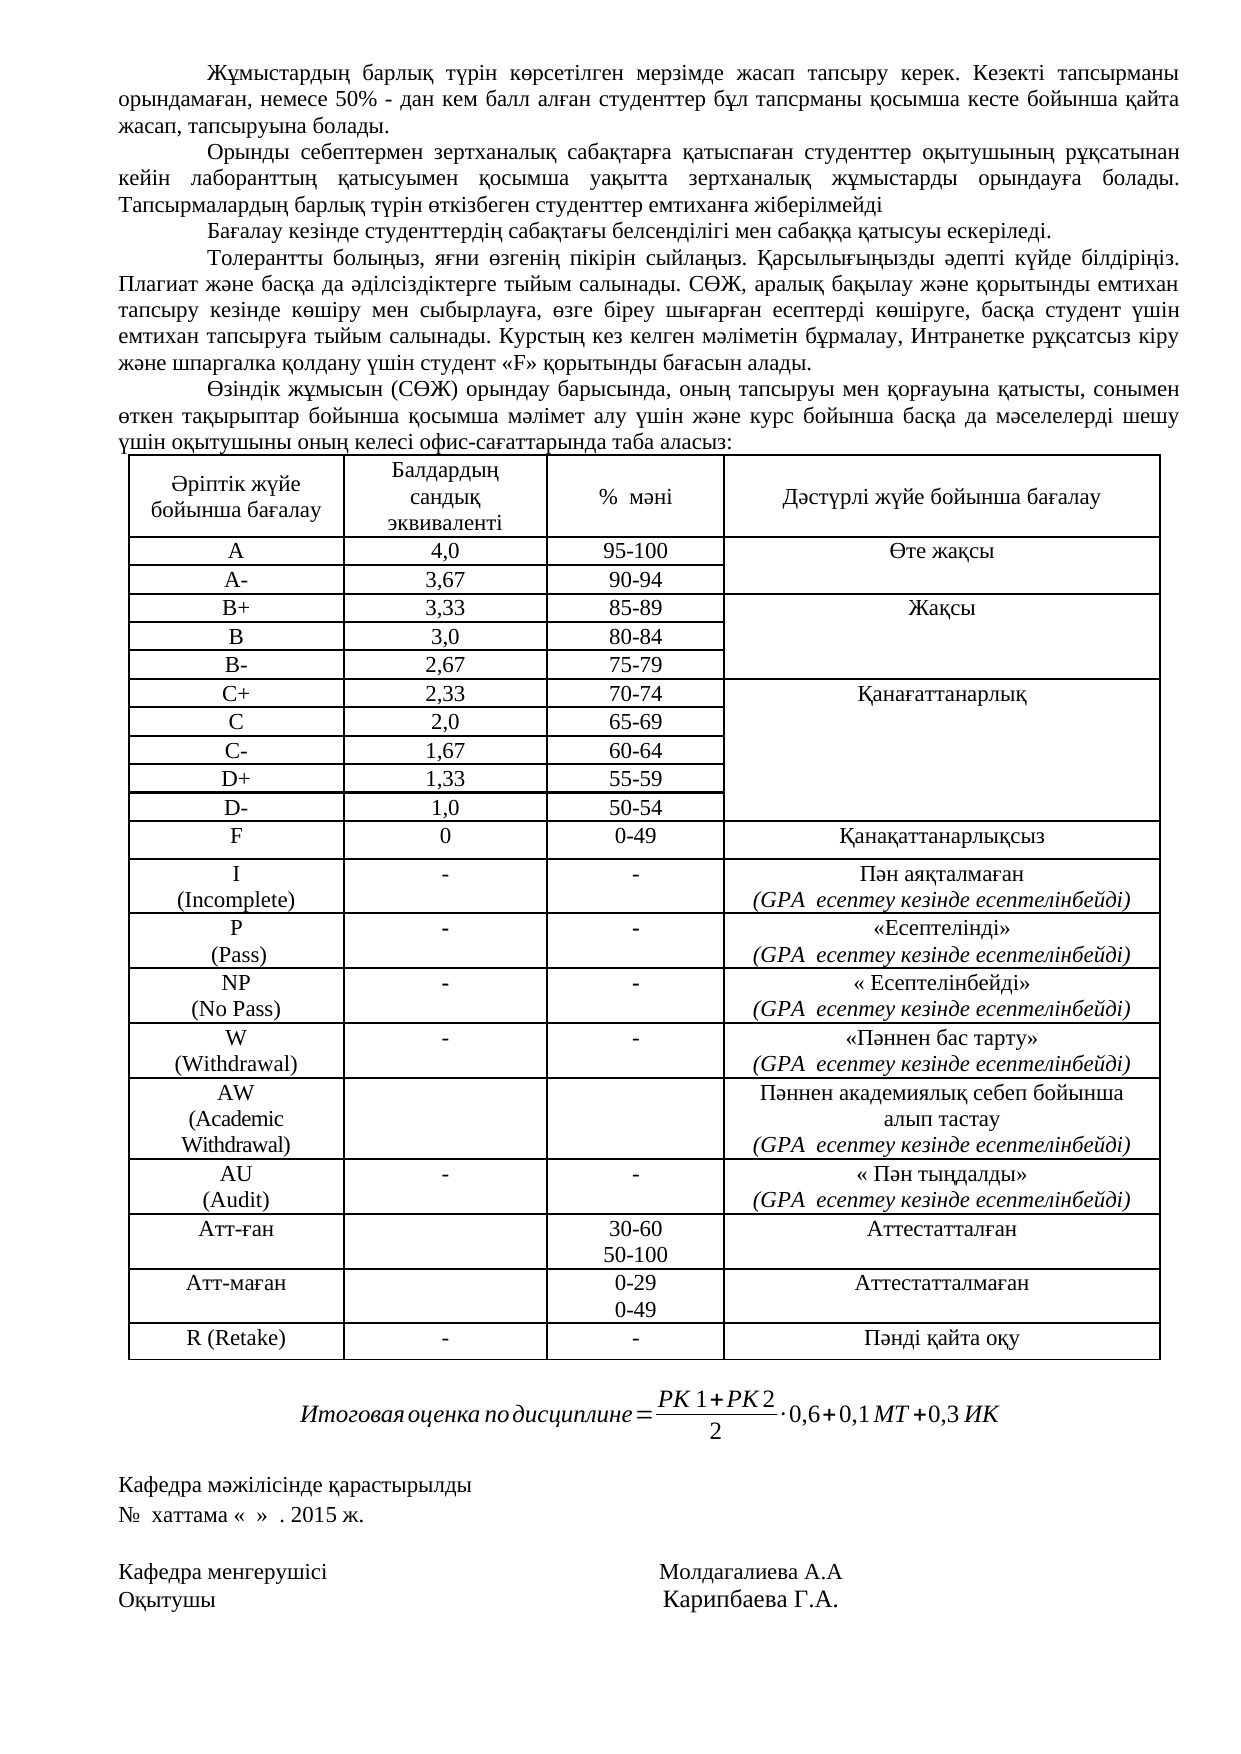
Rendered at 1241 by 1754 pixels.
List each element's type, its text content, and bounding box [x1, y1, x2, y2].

table_cell 0-29 0-49 [548, 1270, 723, 1322]
table_cell 65-69 [548, 708, 723, 734]
table_cell [345, 1079, 546, 1158]
table_cell 85-89 [548, 595, 723, 621]
text Өзіндік жұмысын (СӨЖ) орындау барысында, оның тапсыруы мен қорғауына қатысты, сонымен өткен тақырыптар бойынша қосымша мәлімет алу үшін және курс бойынша басқа да мәселелерді шешу үшін оқытушыны оның келесі офис-сағаттарында таба аласыз: [118, 375, 1181, 454]
table_cell [548, 1079, 723, 1158]
table_cell 3,0 [345, 623, 546, 649]
table_cell - [548, 914, 723, 967]
table_cell 0-49 [548, 822, 723, 857]
table_cell - [548, 1160, 723, 1213]
table_cell С- [130, 737, 343, 763]
table_cell « Пән тыңдалды» (GPA есептеу кезінде есептелінбейді) [725, 1160, 1159, 1213]
table_cell 2,0 [345, 708, 546, 734]
table_cell - [345, 1024, 546, 1077]
table_cell Пәннен академиялық себеп бойынша алып тастау (GPA есептеу кезінде есептелінбейді) [725, 1079, 1159, 1158]
table_cell 95-100 [548, 538, 723, 564]
table_header Балдардың сандық эквиваленті [345, 456, 546, 536]
table_cell I (Incomplete) [130, 860, 343, 912]
table_cell В- [130, 651, 343, 678]
table_cell - [548, 1024, 723, 1077]
table_cell В [130, 623, 343, 649]
table_header % мәні [548, 456, 723, 536]
table_cell 80-84 [548, 623, 723, 649]
table_cell D+ [130, 765, 343, 791]
text Бағалау кезінде студенттердің сабақтағы белсенділігі мен сабаққа қатысуы ескеріледі. [118, 217, 1181, 243]
text Кафедра мәжілісінде қарастырылды [118, 1471, 1181, 1498]
table_cell А [130, 538, 343, 564]
table_cell [345, 1215, 546, 1267]
table_cell Пән аяқталмаған (GPA есептеу кезінде есептелінбейді) [725, 860, 1159, 912]
table_cell - [345, 914, 546, 967]
table_cell « Есептелінбейді» (GPA есептеу кезінде есептелінбейді) [725, 969, 1159, 1022]
table_cell В+ [130, 595, 343, 621]
table_cell 0 [345, 822, 546, 857]
table_cell 1,33 [345, 765, 546, 791]
table_cell 2,67 [345, 651, 546, 678]
table_cell - [548, 1324, 723, 1359]
table_cell [345, 1270, 546, 1322]
table_cell Пәнді қайта оқу [725, 1324, 1159, 1359]
table_cell 75-79 [548, 651, 723, 678]
table_cell «Есептелінді» (GPA есептеу кезінде есептелінбейді) [725, 914, 1159, 967]
table_cell Өте жақсы [725, 538, 1159, 592]
table_cell F [130, 822, 343, 857]
table_cell Атт-маған [130, 1270, 343, 1322]
table_cell NP (No Рass) [130, 969, 343, 1022]
table_cell С+ [130, 680, 343, 706]
table_header Дәстүрлі жүйе бойынша бағалау [725, 456, 1159, 536]
text Орынды себептермен зертханалық сабақтарға қатыспаған студенттер оқытушының рұқсатынан кейін лаборанттың қатысуымен қосымша уақытта зертханалық жұмыстарды орындауға болады. Тапсырмалардың барлық түрін өткізбеген студенттер емтиханға жіберілмейді [118, 138, 1181, 217]
table_cell AU (Audit) [130, 1160, 343, 1213]
table_cell Аттестатталмаған [725, 1270, 1159, 1322]
table_cell С [130, 708, 343, 734]
table_cell - [345, 1160, 546, 1213]
table_cell «Пәннен бас тарту» (GPA есептеу кезінде есептелінбейді) [725, 1024, 1159, 1077]
text Толерантты болыңыз, яғни өзгенің пікірін сыйлаңыз. Қарсылығыңызды әдепті күйде білдіріңіз. Плагиат және басқа да әділсіздіктерге тыйым салынады. СӨЖ, аралық бақылау және қорытынды емтихан тапсыру кезінде көшіру мен сыбырлауға, өзге біреу шығарған есептерді көшіруге, басқа студент үшін емтихан тапсыруға тыйым салынады. Курстың кез келген мәліметін бұрмалау, Интранетке рұқсатсыз кіру және шпаргалка қолдану үшін студент «F» қорытынды бағасын алады. [118, 243, 1181, 375]
table_cell P (Pass) [130, 914, 343, 967]
table_cell - [548, 969, 723, 1022]
table_cell Жақсы [725, 595, 1159, 678]
table_cell 50-54 [548, 794, 723, 820]
table_cell AW (Academic Withdrawal) [130, 1079, 343, 1158]
table_cell R (Retake) [130, 1324, 343, 1359]
table_cell - [345, 860, 546, 912]
table_cell А- [130, 566, 343, 592]
table_cell W (Withdrawal) [130, 1024, 343, 1077]
table_cell 60-64 [548, 737, 723, 763]
table_cell 3,33 [345, 595, 546, 621]
table_cell 4,0 [345, 538, 546, 564]
table_cell 2,33 [345, 680, 546, 706]
table_header Әріптік жүйе бойынша бағалау [130, 456, 343, 536]
table_cell Аттестатталған [725, 1215, 1159, 1267]
table_cell - [345, 1324, 546, 1359]
table_cell 3,67 [345, 566, 546, 592]
table_cell - [548, 860, 723, 912]
text Жұмыстардың барлық түрін көрсетілген мерзімде жасап тапсыру керек. Кезекті тапсырманы орындамаған, немесе 50% - дан кем балл алған студенттер бұл тапсрманы қосымша кесте бойынша қайта жасап, тапсыруына болады. [118, 59, 1181, 138]
text Кафедра менгерушісі Молдагалиева А.А [118, 1558, 1181, 1584]
table_cell - [345, 969, 546, 1022]
table_cell 1,67 [345, 737, 546, 763]
text Оқытушы Карипбаева Г.А. [118, 1584, 1181, 1613]
table_cell Қанағаттанарлық [725, 680, 1159, 820]
table_cell 90-94 [548, 566, 723, 592]
table_cell 55-59 [548, 765, 723, 791]
text № хаттама « » . 2015 ж. [118, 1502, 1181, 1528]
table_cell 30-60 50-100 [548, 1215, 723, 1267]
table_cell Атт-ған [130, 1215, 343, 1267]
table_cell Қанақаттанарлықсыз [725, 822, 1159, 857]
table_cell 70-74 [548, 680, 723, 706]
table_cell 1,0 [345, 794, 546, 820]
table_cell D- [130, 794, 343, 820]
